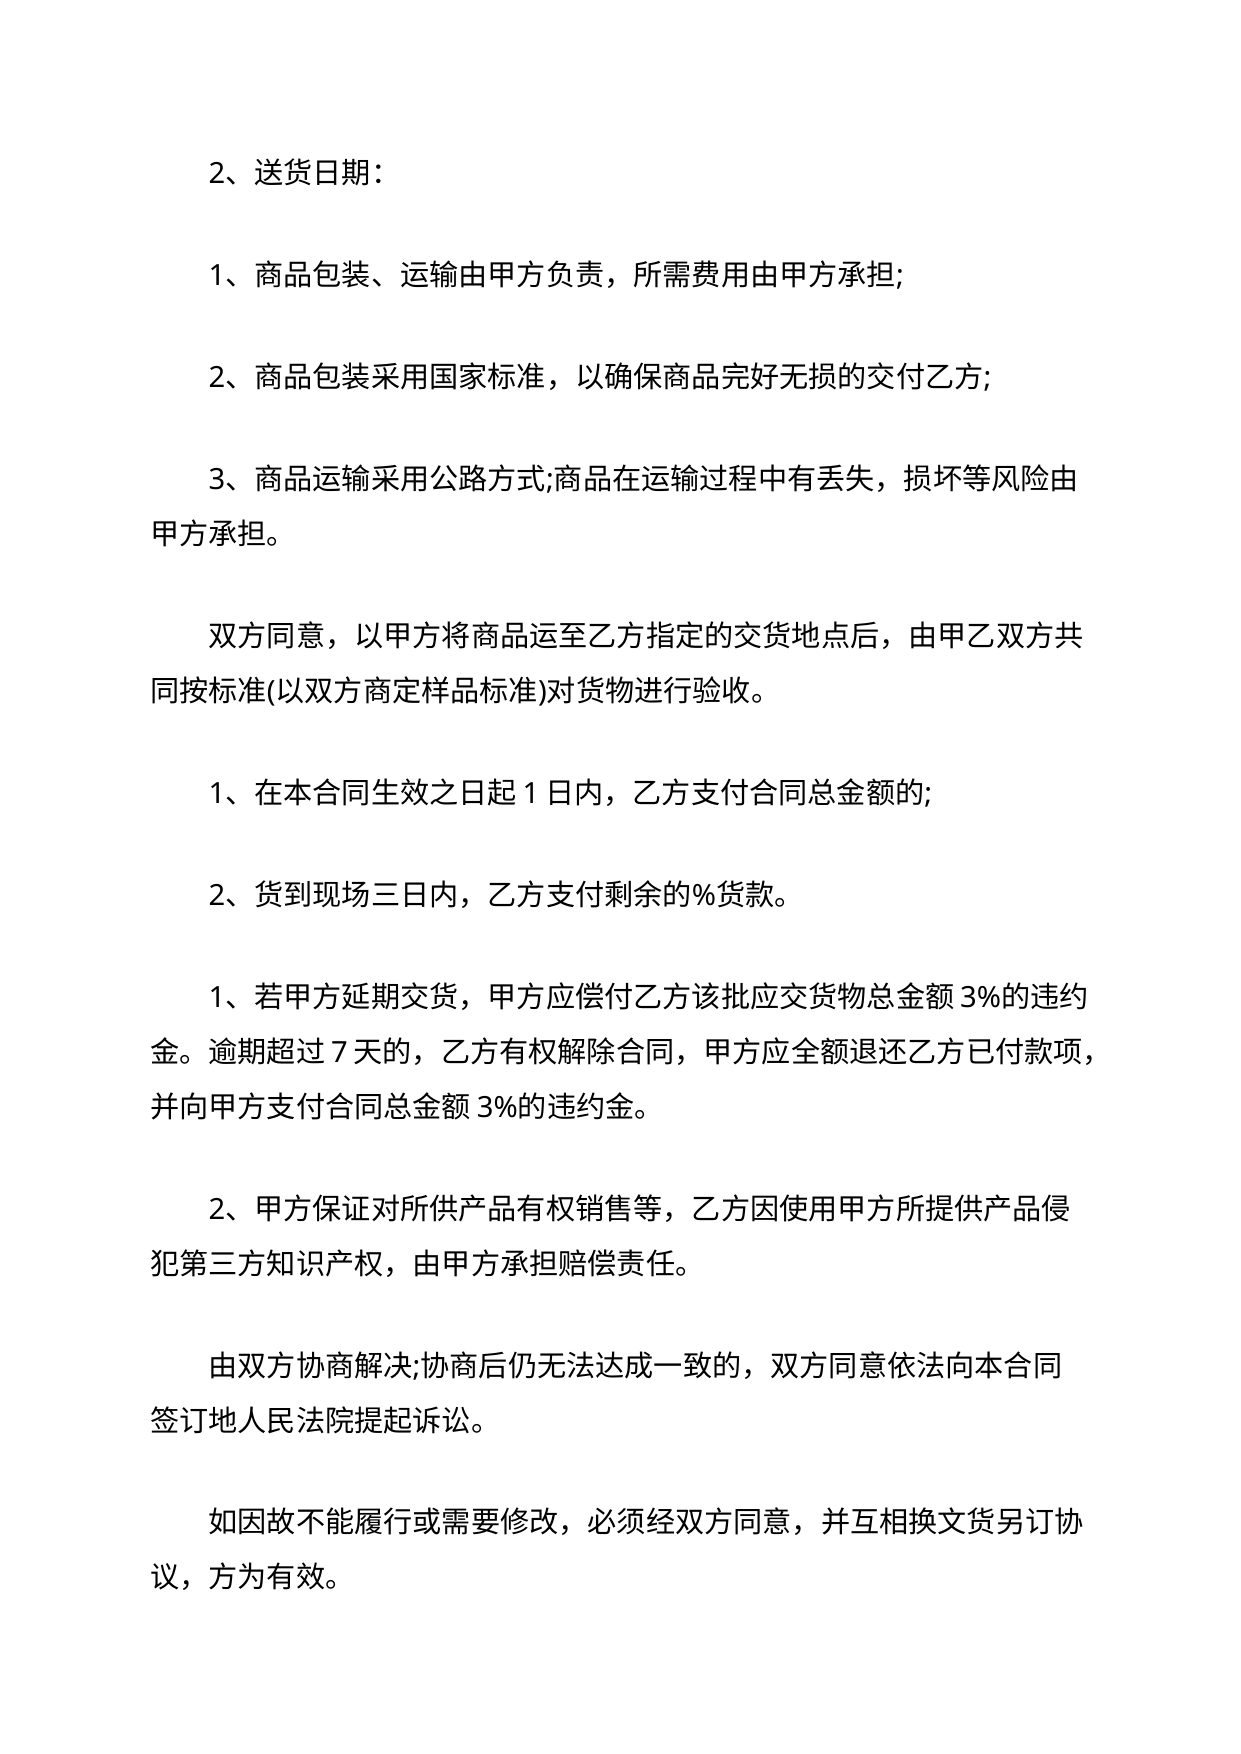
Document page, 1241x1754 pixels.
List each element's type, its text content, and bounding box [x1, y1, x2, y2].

text 由双方协商解决;协商后仍无法达成一致的，双方同意依法向本合同签订地人民法院提起诉讼。 [150, 1342, 1090, 1439]
text 2、货到现场三日内，乙方支付剩余的%货款。 [150, 872, 1090, 914]
text 2、送货日期： [150, 150, 1090, 192]
text 1、在本合同生效之日起1日内，乙方支付合同总金额的; [150, 769, 1090, 812]
text 双方同意，以甲方将商品运至乙方指定的交货地点后，由甲乙双方共同按标准(以双方商定样品标准)对货物进行验收。 [150, 613, 1090, 710]
text 如因故不能履行或需要修改，必须经双方同意，并互相换文货另订协议，方为有效。 [150, 1499, 1090, 1596]
text 2、甲方保证对所供产品有权销售等，乙方因使用甲方所提供产品侵犯第三方知识产权，由甲方承担赔偿责任。 [150, 1186, 1090, 1283]
text 1、若甲方延期交货，甲方应偿付乙方该批应交货物总金额3%的违约金。逾期超过7天的，乙方有权解除合同，甲方应全额退还乙方已付款项，并向甲方支付合同总金额3%的违约金。 [150, 973, 1090, 1126]
text 2、商品包装采用国家标准，以确保商品完好无损的交付乙方; [150, 354, 1090, 396]
text 1、商品包装、运输由甲方负责，所需费用由甲方承担; [150, 252, 1090, 294]
text 3、商品运输采用公路方式;商品在运输过程中有丢失，损坏等风险由甲方承担。 [150, 456, 1090, 553]
